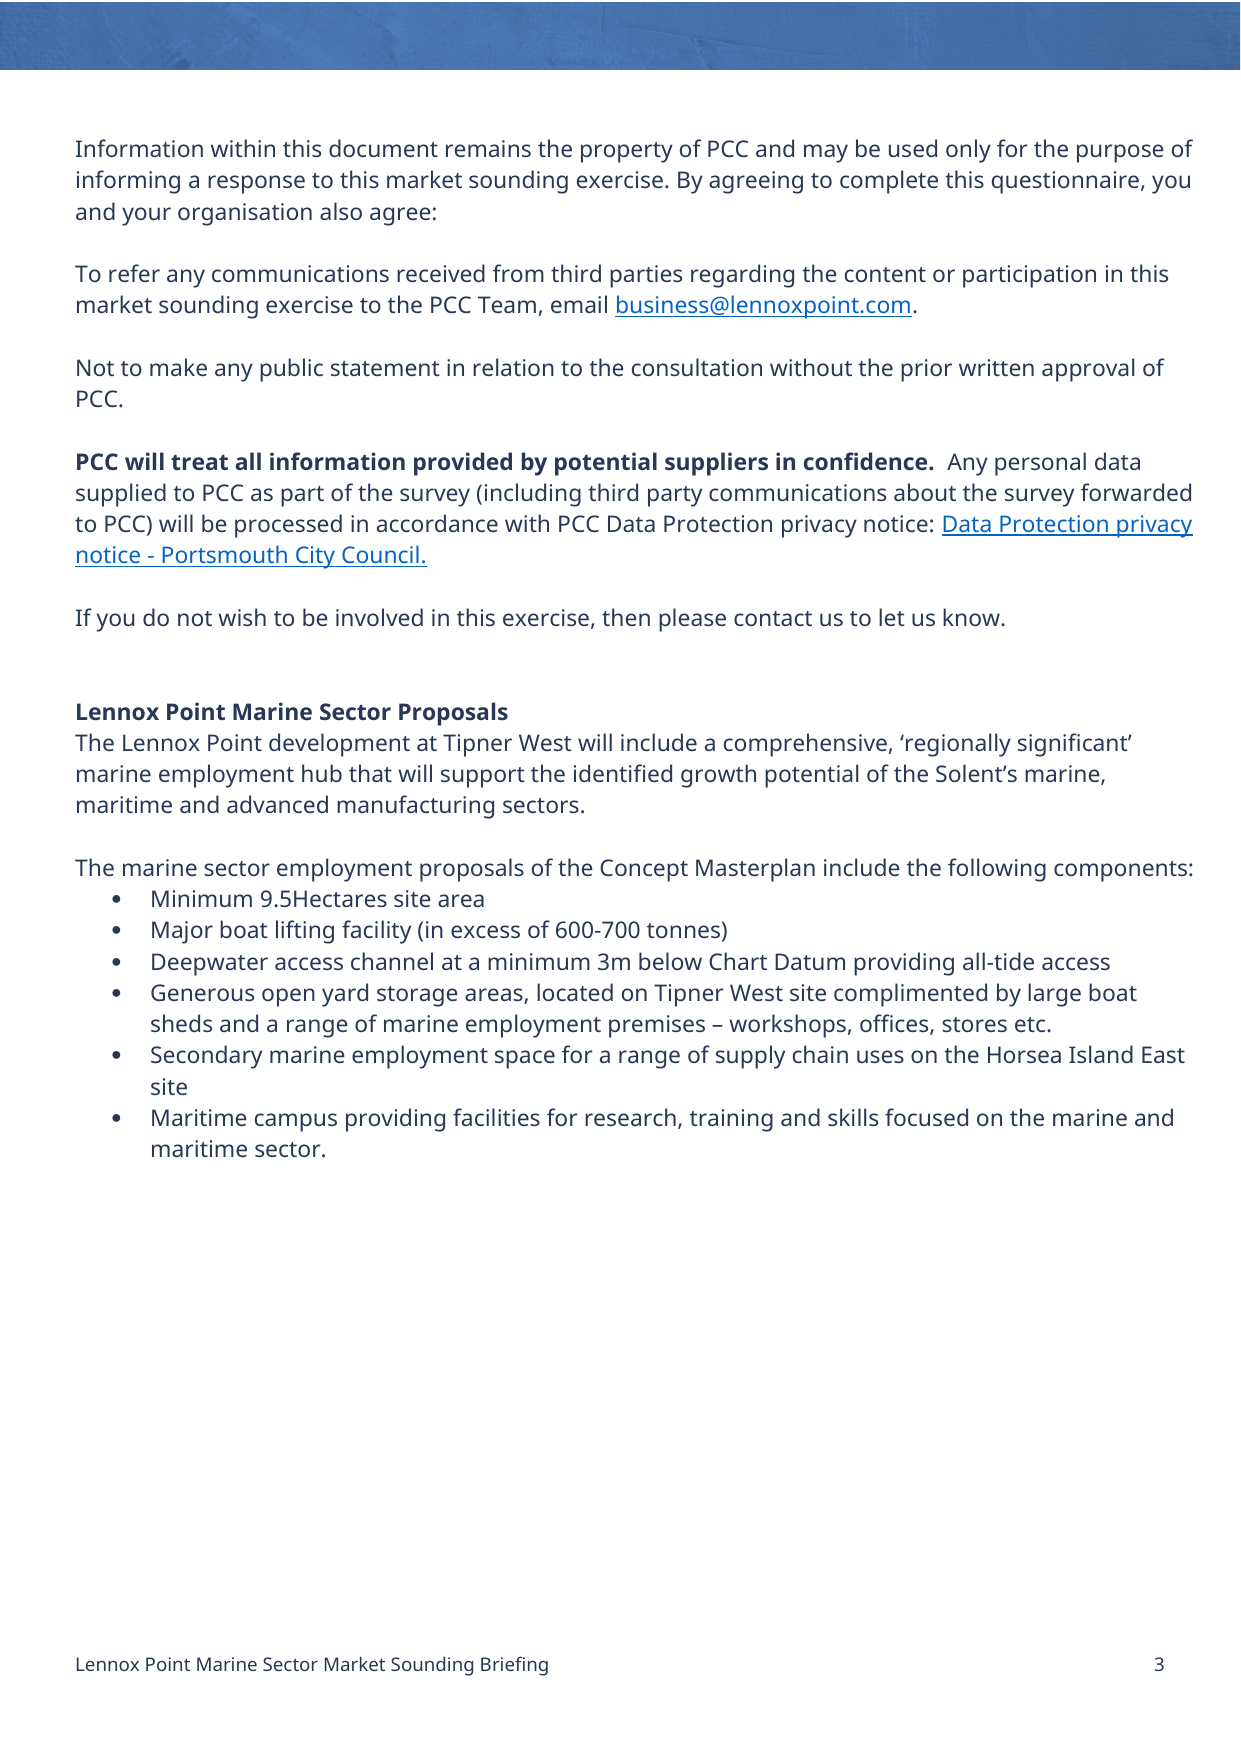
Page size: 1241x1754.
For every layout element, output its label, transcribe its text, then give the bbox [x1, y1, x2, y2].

text Lennox Point Marine Sector Proposals [75, 695, 1197, 727]
text Information within this document remains the property of PCC and may be used only for the purpose of informing a response to this market sounding exercise. By agreeing to complete this questionnaire, you and your organisation also agree: [75, 133, 1197, 227]
list Deepwater access channel at a minimum 3m below Chart Datum providing all-tide access [112, 945, 1197, 977]
list Major boat lifting facility (in excess of 600-700 tonnes) [112, 914, 1197, 945]
text The marine sector employment proposals of the Concept Masterplan include the following components: [75, 852, 1197, 883]
list Secondary marine employment space for a range of supply chain uses on the Horsea Island East site [112, 1039, 1197, 1102]
list Minimum 9.5Hectares site area [112, 883, 1197, 914]
list Maritime campus providing facilities for research, training and skills focused on the marine and maritime sector. [112, 1102, 1197, 1164]
text The Lennox Point development at Tipner West will include a comprehensive, ‘regionally significant’ marine employment hub that will support the identified growth potential of the Solent’s marine, maritime and advanced manufacturing sectors. [75, 727, 1197, 820]
picture [0, 2, 1241, 70]
text If you do not wish to be involved in this exercise, then please contact us to let us know. [75, 602, 1197, 633]
text PCC will treat all information provided by potential suppliers in confidence. Any personal data supplied to PCC as part of the survey (including third party communications about the survey forwarded to PCC) will be processed in accordance with PCC Data Protection privacy notice: Data Protection privacy notice - Portsmouth City Council. [75, 445, 1197, 570]
text Not to make any public statement in relation to the consultation without the prior written approval of PCC. [75, 352, 1197, 414]
text To refer any communications received from third parties regarding the content or participation in this market sounding exercise to the PCC Team, email business@lennoxpoint.com. [75, 258, 1197, 320]
list Generous open yard storage areas, located on Tipner West site complimented by large boat sheds and a range of marine employment premises – workshops, offices, stores etc. [112, 977, 1197, 1039]
